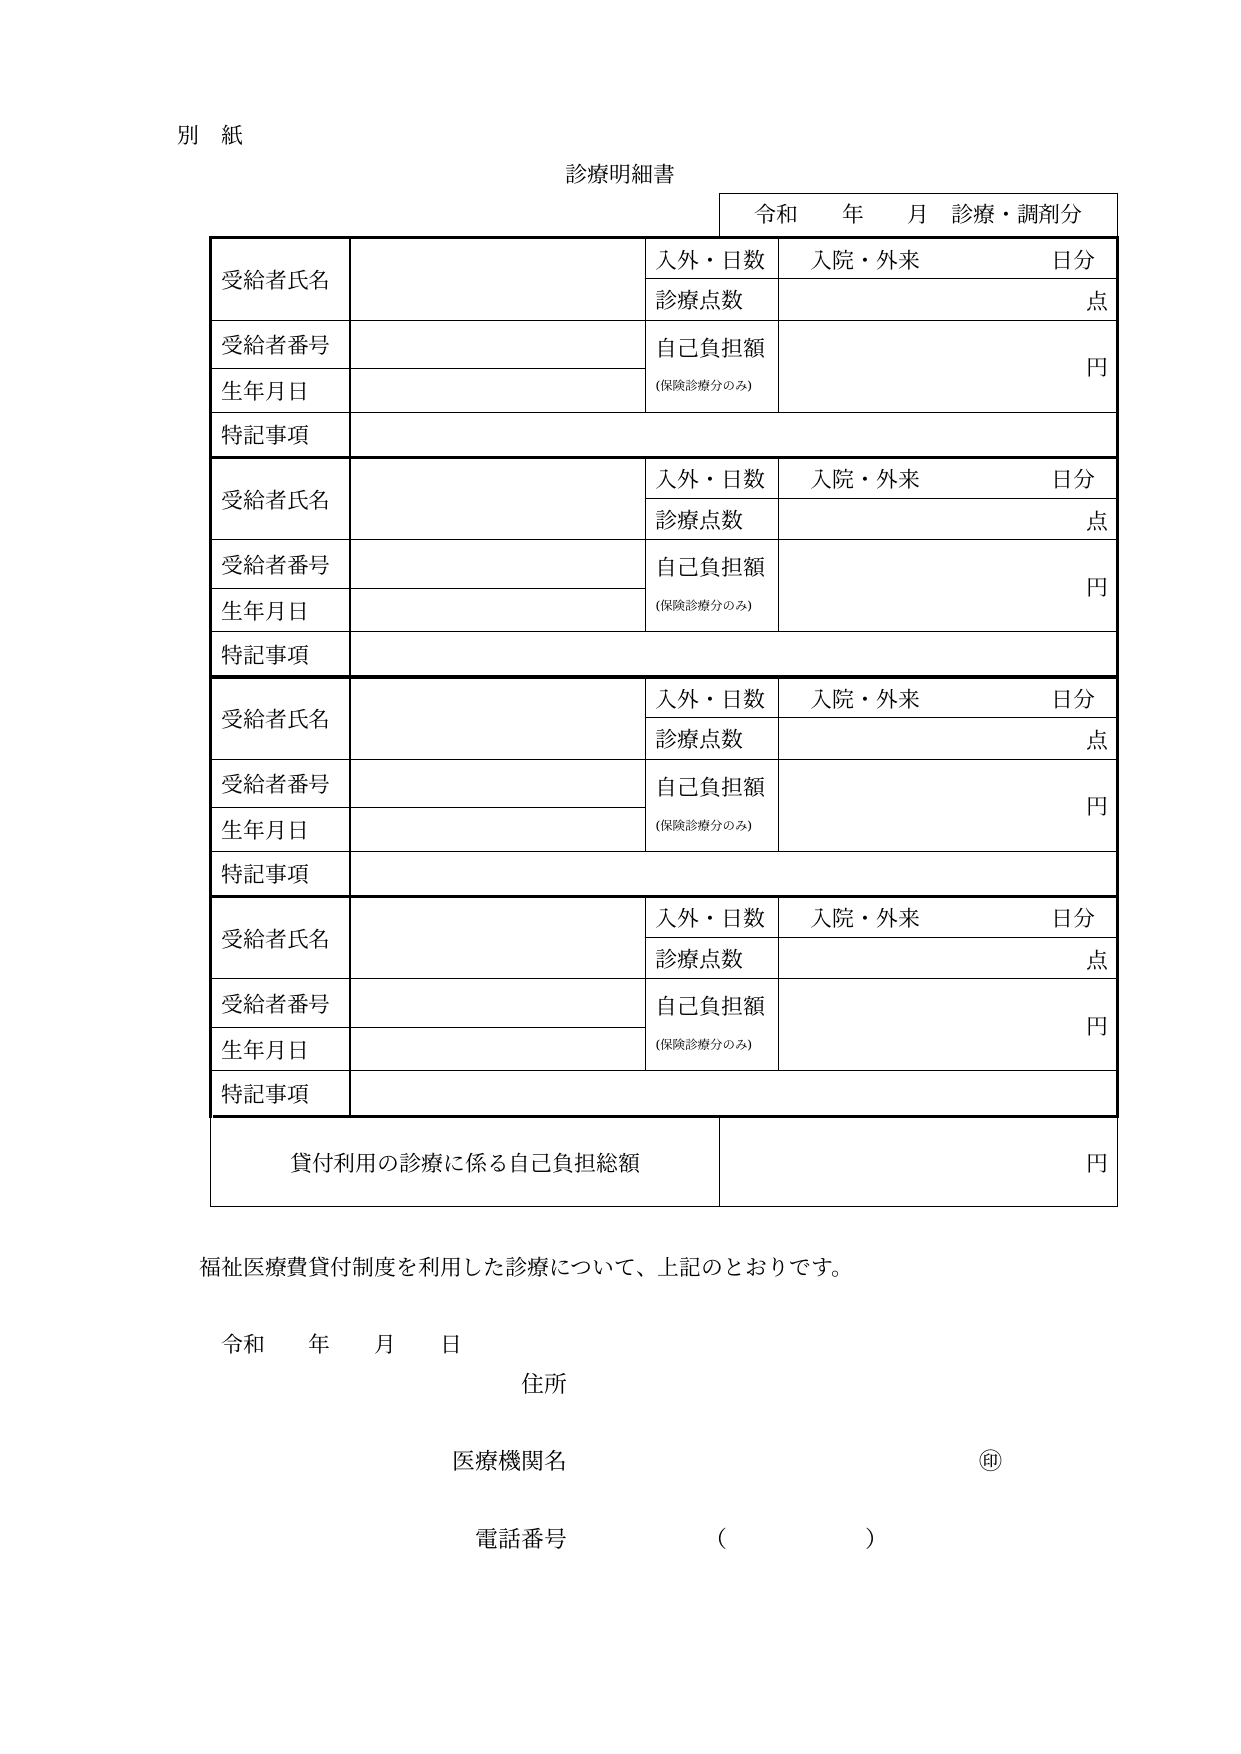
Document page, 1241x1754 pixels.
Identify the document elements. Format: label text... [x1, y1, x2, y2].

table_cell 点 [779, 279, 1116, 319]
table_cell 入院・外来 日分 [779, 459, 1116, 497]
table_cell [351, 808, 645, 851]
table_cell 受給者番号 [212, 540, 349, 588]
table_cell 自己負担額 (保険診療分のみ) [646, 321, 778, 412]
table_cell 円 [779, 760, 1116, 851]
table_cell [351, 760, 645, 807]
table_cell 生年月日 [212, 589, 349, 631]
table_cell 受給者氏名 [212, 679, 349, 759]
table_cell [351, 321, 645, 368]
table_cell 診療点数 [646, 938, 778, 978]
table_cell 点 [779, 718, 1116, 759]
table_cell [351, 1071, 1116, 1114]
table_cell 点 [779, 938, 1116, 978]
table_cell 特記事項 [212, 1071, 349, 1114]
table_cell 特記事項 [212, 413, 349, 456]
table_cell 生年月日 [212, 369, 349, 412]
table_cell 受給者番号 [212, 760, 349, 807]
text 医療機関名 ㊞ [177, 1440, 1063, 1479]
table_cell 円 [779, 540, 1116, 631]
table_cell 点 [779, 499, 1116, 539]
table_cell [351, 979, 645, 1027]
table_cell 自己負担額 (保険診療分のみ) [646, 540, 778, 631]
table_cell 受給者番号 [212, 979, 349, 1027]
table_cell [351, 413, 1116, 456]
table_cell 貸付利用の診療に係る自己負担総額 [211, 1115, 719, 1206]
table_cell 入院・外来 日分 [779, 898, 1116, 937]
table_cell 入外・日数 [646, 459, 778, 497]
table_cell 円 [779, 979, 1116, 1070]
table_cell [351, 632, 1116, 675]
table_cell [351, 679, 645, 759]
table_cell 入外・日数 [646, 898, 778, 937]
table_cell [351, 369, 645, 412]
table_cell [351, 1028, 645, 1070]
table_cell 受給者氏名 [212, 459, 349, 539]
text 別 紙 [177, 115, 1063, 153]
table_cell 入院・外来 日分 [779, 679, 1116, 717]
table_cell 円 [720, 1118, 1117, 1206]
table_cell 自己負担額 (保険診療分のみ) [646, 760, 778, 851]
table_cell 特記事項 [212, 852, 349, 895]
table_cell [351, 852, 1116, 895]
table_cell 入外・日数 [646, 239, 778, 278]
table_cell 受給者氏名 [212, 239, 349, 319]
table_cell [351, 898, 645, 978]
text 住所 [177, 1363, 971, 1402]
table_cell [351, 239, 645, 319]
table_cell 生年月日 [212, 1028, 349, 1070]
text 福祉医療費貸付制度を利用した診療について、上記のとおりです。 [177, 1246, 1063, 1285]
table_cell 生年月日 [212, 808, 349, 851]
table_cell [351, 589, 645, 631]
table_header 令和 年 月 診療・調剤分 [720, 194, 1117, 236]
table_cell 入外・日数 [646, 679, 778, 717]
table_cell 診療点数 [646, 499, 778, 539]
table_cell [351, 540, 645, 588]
table_cell 受給者氏名 [212, 898, 349, 978]
text 診療明細書 [177, 153, 1063, 192]
text 電話番号 （ ） [177, 1518, 976, 1557]
table_cell 受給者番号 [212, 321, 349, 368]
table_cell 入院・外来 日分 [779, 239, 1116, 278]
table_cell 診療点数 [646, 718, 778, 759]
text 令和 年 月 日 [177, 1324, 1063, 1363]
table_cell 診療点数 [646, 279, 778, 319]
table_cell 特記事項 [212, 632, 349, 675]
table_cell [351, 459, 645, 539]
table_cell 円 [779, 321, 1116, 412]
table_cell 自己負担額 (保険診療分のみ) [646, 979, 778, 1070]
